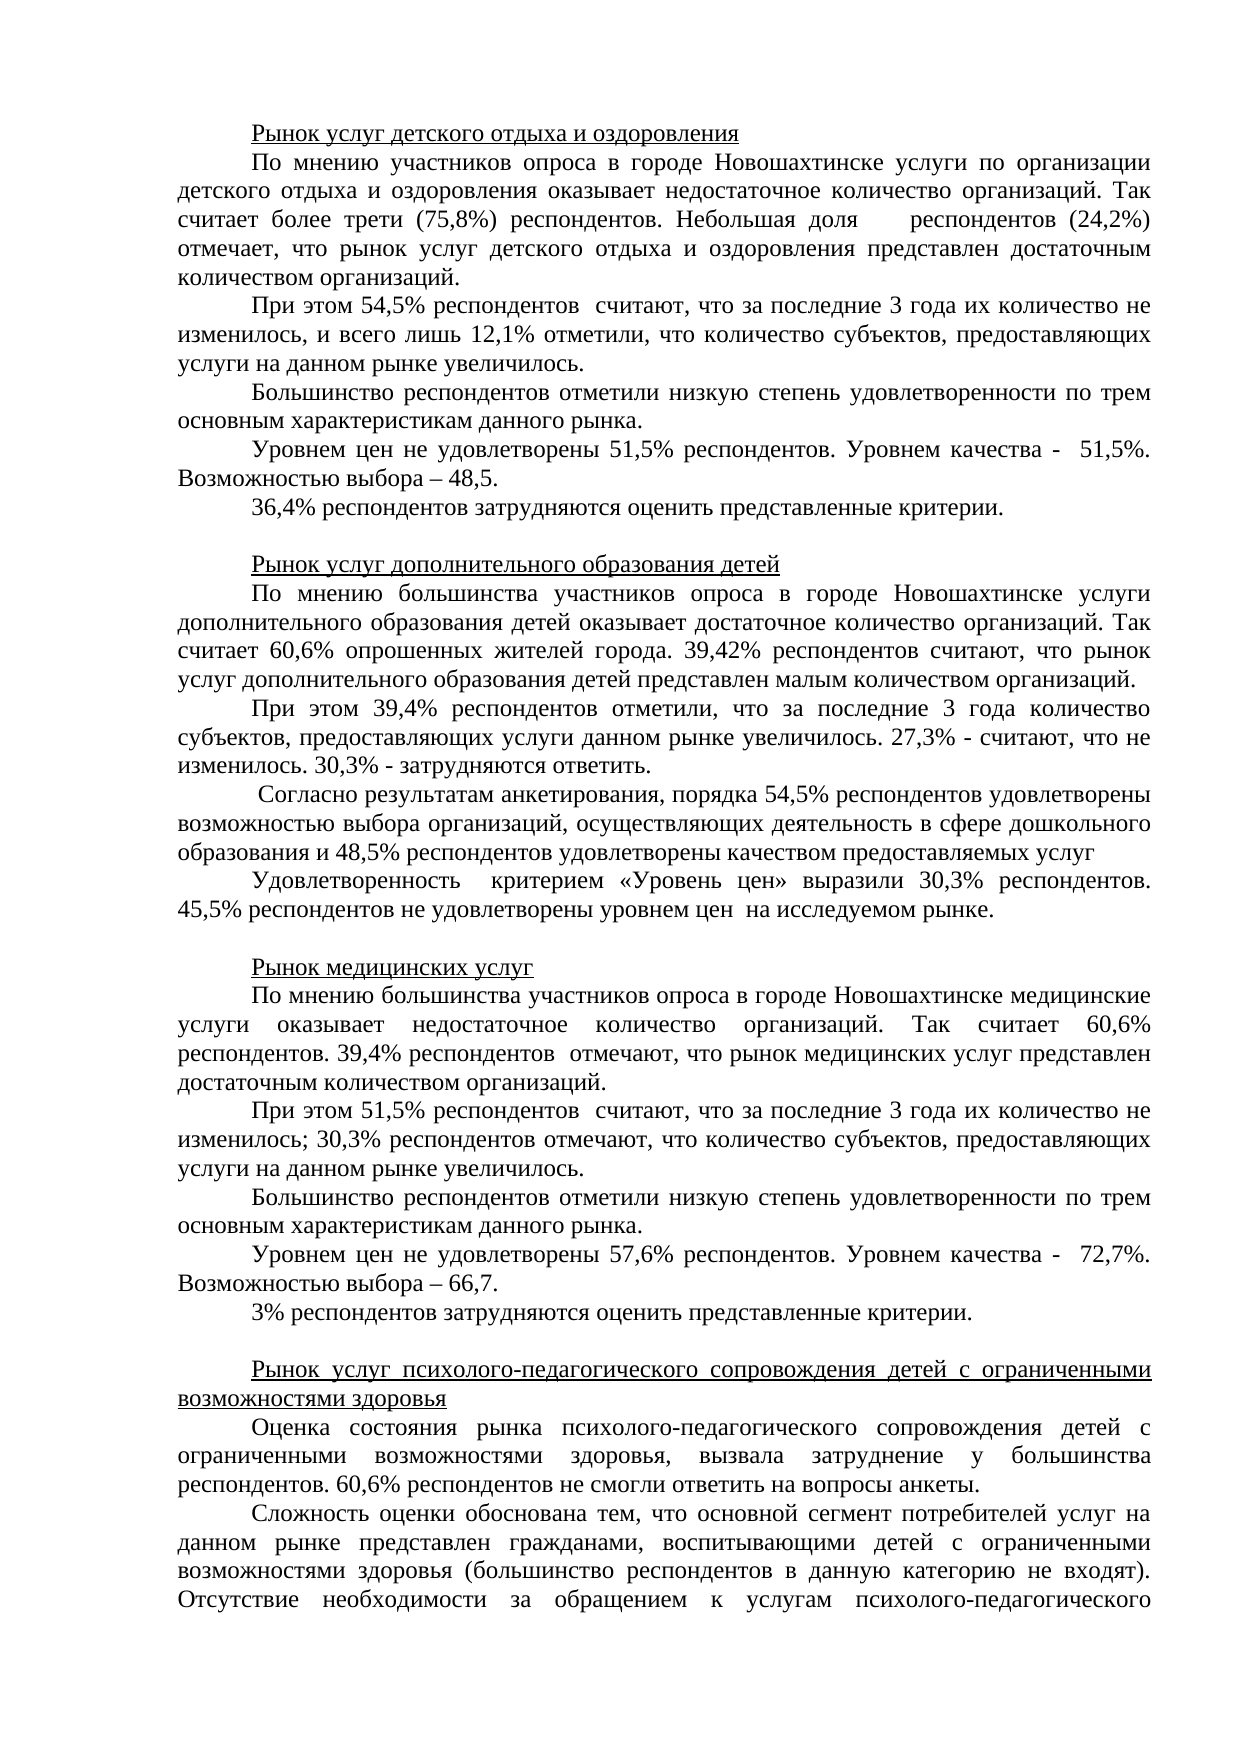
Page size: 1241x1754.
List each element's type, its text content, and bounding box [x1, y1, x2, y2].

text При этом 51,5% респондентов считают, что за последние 3 года их количество не изменилось; 30,3% респондентов отмечают, что количество субъектов, предоставляющих услуги на данном рынке увеличилось. [177, 1096, 1152, 1182]
text Рынок услуг детского отдыха и оздоровления [177, 118, 1152, 147]
text При этом 39,4% респондентов отметили, что за последние 3 года количество субъектов, предоставляющих услуги данном рынке увеличилось. 27,3% - считают, что не изменилось. 30,3% - затрудняются ответить. [177, 693, 1152, 779]
text По мнению большинства участников опроса в городе Новошахтинске медицинские услуги оказывает недостаточное количество организаций. Так считает 60,6% респондентов. 39,4% респондентов отмечают, что рынок медицинских услуг представлен достаточным количеством организаций. [177, 981, 1152, 1096]
text Рынок медицинских услуг [177, 952, 1152, 981]
text Большинство респондентов отметили низкую степень удовлетворенности по трем основным характеристикам данного рынка. [177, 1182, 1152, 1239]
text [177, 1498, 1152, 1613]
text 36,4% респондентов затрудняются оценить представленные критерии. [177, 492, 1152, 521]
text Уровнем цен не удовлетворены 57,6% респондентов. Уровнем качества - 72,7%. Возможностью выбора – 66,7. [177, 1239, 1152, 1297]
text При этом 54,5% респондентов считают, что за последние 3 года их количество не изменилось, и всего лишь 12,1% отметили, что количество субъектов, предоставляющих услуги на данном рынке увеличилось. [177, 291, 1152, 377]
text По мнению большинства участников опроса в городе Новошахтинске услуги дополнительного образования детей оказывает достаточное количество организаций. Так считает 60,6% опрошенных жителей города. 39,42% респондентов считают, что рынок услуг дополнительного образования детей представлен малым количеством организаций. [177, 578, 1152, 693]
text Рынок услуг психолого-педагогического сопровождения детей с ограниченными возможностями здоровья [177, 1354, 1152, 1412]
text 3% респондентов затрудняются оценить представленные критерии. [177, 1297, 1152, 1326]
text Оценка состояния рынка психолого-педагогического сопровождения детей с ограниченными возможностями здоровья, вызвала затруднение у большинства респондентов. 60,6% респондентов не смогли ответить на вопросы анкеты. [177, 1412, 1152, 1498]
text По мнению участников опроса в городе Новошахтинске услуги по организации детского отдыха и оздоровления оказывает недостаточное количество организаций. Так считает более трети (75,8%) респондентов. Небольшая доля респондентов (24,2%) отмечает, что рынок услуг детского отдыха и оздоровления представлен достаточным количеством организаций. [177, 147, 1152, 291]
text Большинство респондентов отметили низкую степень удовлетворенности по трем основным характеристикам данного рынка. [177, 377, 1152, 434]
text Рынок услуг дополнительного образования детей [177, 549, 1152, 578]
text Согласно результатам анкетирования, порядка 54,5% респондентов удовлетворены возможностью выбора организаций, осуществляющих деятельность в сфере дошкольного образования и 48,5% респондентов удовлетворены качеством предоставляемых услуг [177, 779, 1152, 866]
text Удовлетворенность критерием «Уровень цен» выразили 30,3% респондентов. 45,5% респондентов не удовлетворены уровнем цен на исследуемом рынке. [177, 866, 1152, 923]
text Уровнем цен не удовлетворены 51,5% респондентов. Уровнем качества - 51,5%. Возможностью выбора – 48,5. [177, 434, 1152, 492]
